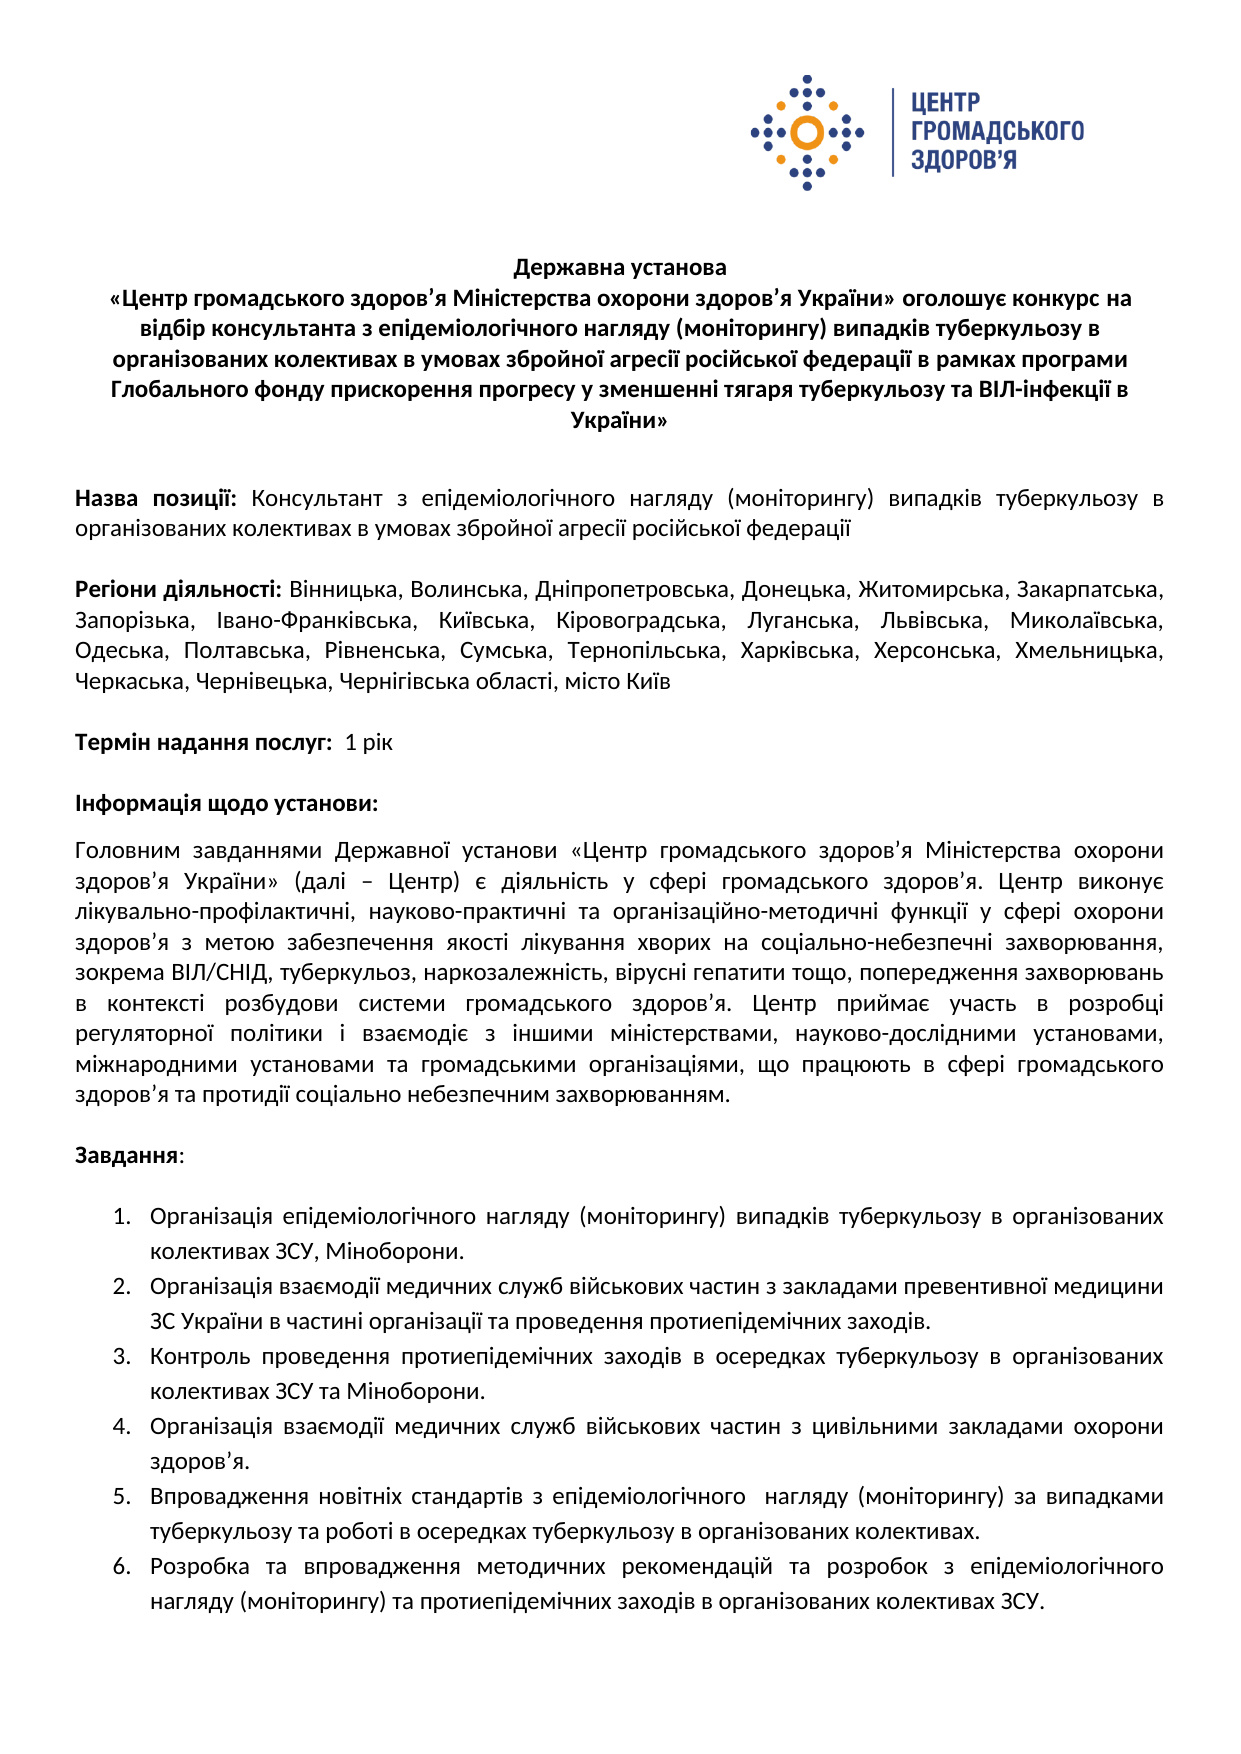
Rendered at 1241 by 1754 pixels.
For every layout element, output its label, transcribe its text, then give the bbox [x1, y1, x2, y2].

text «Центр громадського здоров’я Міністерства охорони здоров’я України» оголошує конкурс на відбір консультанта з епідеміологічного нагляду (моніторингу) випадків туберкульозу в організованих колективах в умовах збройної агресії російської федерації в рамках програми Глобального фонду прискорення прогресу у зменшенні тягаря туберкульозу та ВІЛ-інфекції в України» [75, 282, 1165, 435]
list Організація епідеміологічного нагляду (моніторингу) випадків туберкульозу в організованих колективах ЗСУ, Міноборони. [112, 1201, 1165, 1266]
text Державна установа [75, 252, 1165, 282]
text Завдання: [75, 1139, 1165, 1170]
text Головним завданнями Державної установи «Центр громадського здоров’я Міністерства охорони здоров’я України» (далі – Центр) є діяльність у сфері громадського здоров’я. Центр виконує лікувально-профілактичні, науково-практичні та організаційно-методичні функції у сфері охорони здоров’я з метою забезпечення якості лікування хворих на cоціально-небезпечні захворювання, зокрема ВІЛ/СНІД, туберкульоз, наркозалежність, вірусні гепатити тощо, попередження захворювань в контексті розбудови системи громадського здоров’я. Центр приймає участь в розробці регуляторної політики і взаємодіє з іншими міністерствами, науково-дослідними установами, міжнародними установами та громадськими організаціями, що працюють в сфері громадського здоров’я та протидії соціально небезпечним захворюванням. [75, 834, 1165, 1109]
list Контроль проведення протиепідемічних заходів в осередках туберкульозу в організованих колективах ЗСУ та Міноборони. [112, 1341, 1165, 1406]
text Регіони діяльності: Вінницька, Волинська, Дніпропетровська, Донецька, Житомирська, Закарпатська, Запорізька, Івано-Франківська, Київська, Кіровоградська, Луганська, Львівська, Миколаївська, Одеська, Полтавська, Рівненська, Сумська, Тернопільська, Харківська, Херсонська, Хмельницька, Черкаська, Чернівецька, Чернігівська області, місто Київ [75, 573, 1165, 696]
text Інформація щодо установи: [75, 787, 1165, 818]
text Термін надання послуг: 1 рік [75, 726, 1165, 757]
list Впровадження новітніх стандартів з епідеміологічного нагляду (моніторингу) за випадками туберкульозу та роботі в осередках туберкульозу в організованих колективах. [112, 1481, 1165, 1546]
picture [750, 75, 1084, 191]
list Організація взаємодії медичних служб військових частин з закладами превентивної медицини ЗС України в частині організації та проведення протиепідемічних заходів. [112, 1271, 1165, 1336]
text Назва позиції: Консультант з епідеміологічного нагляду (моніторингу) випадків туберкульозу в організованих колективах в умовах збройної агресії російської федерації [75, 482, 1165, 543]
list Організація взаємодії медичних служб військових частин з цивільними закладами охорони здоров’я. [112, 1411, 1165, 1476]
list Розробка та впровадження методичних рекомендацій та розробок з епідеміологічного нагляду (моніторингу) та протиепідемічних заходів в організованих колективах ЗСУ. [112, 1551, 1165, 1616]
